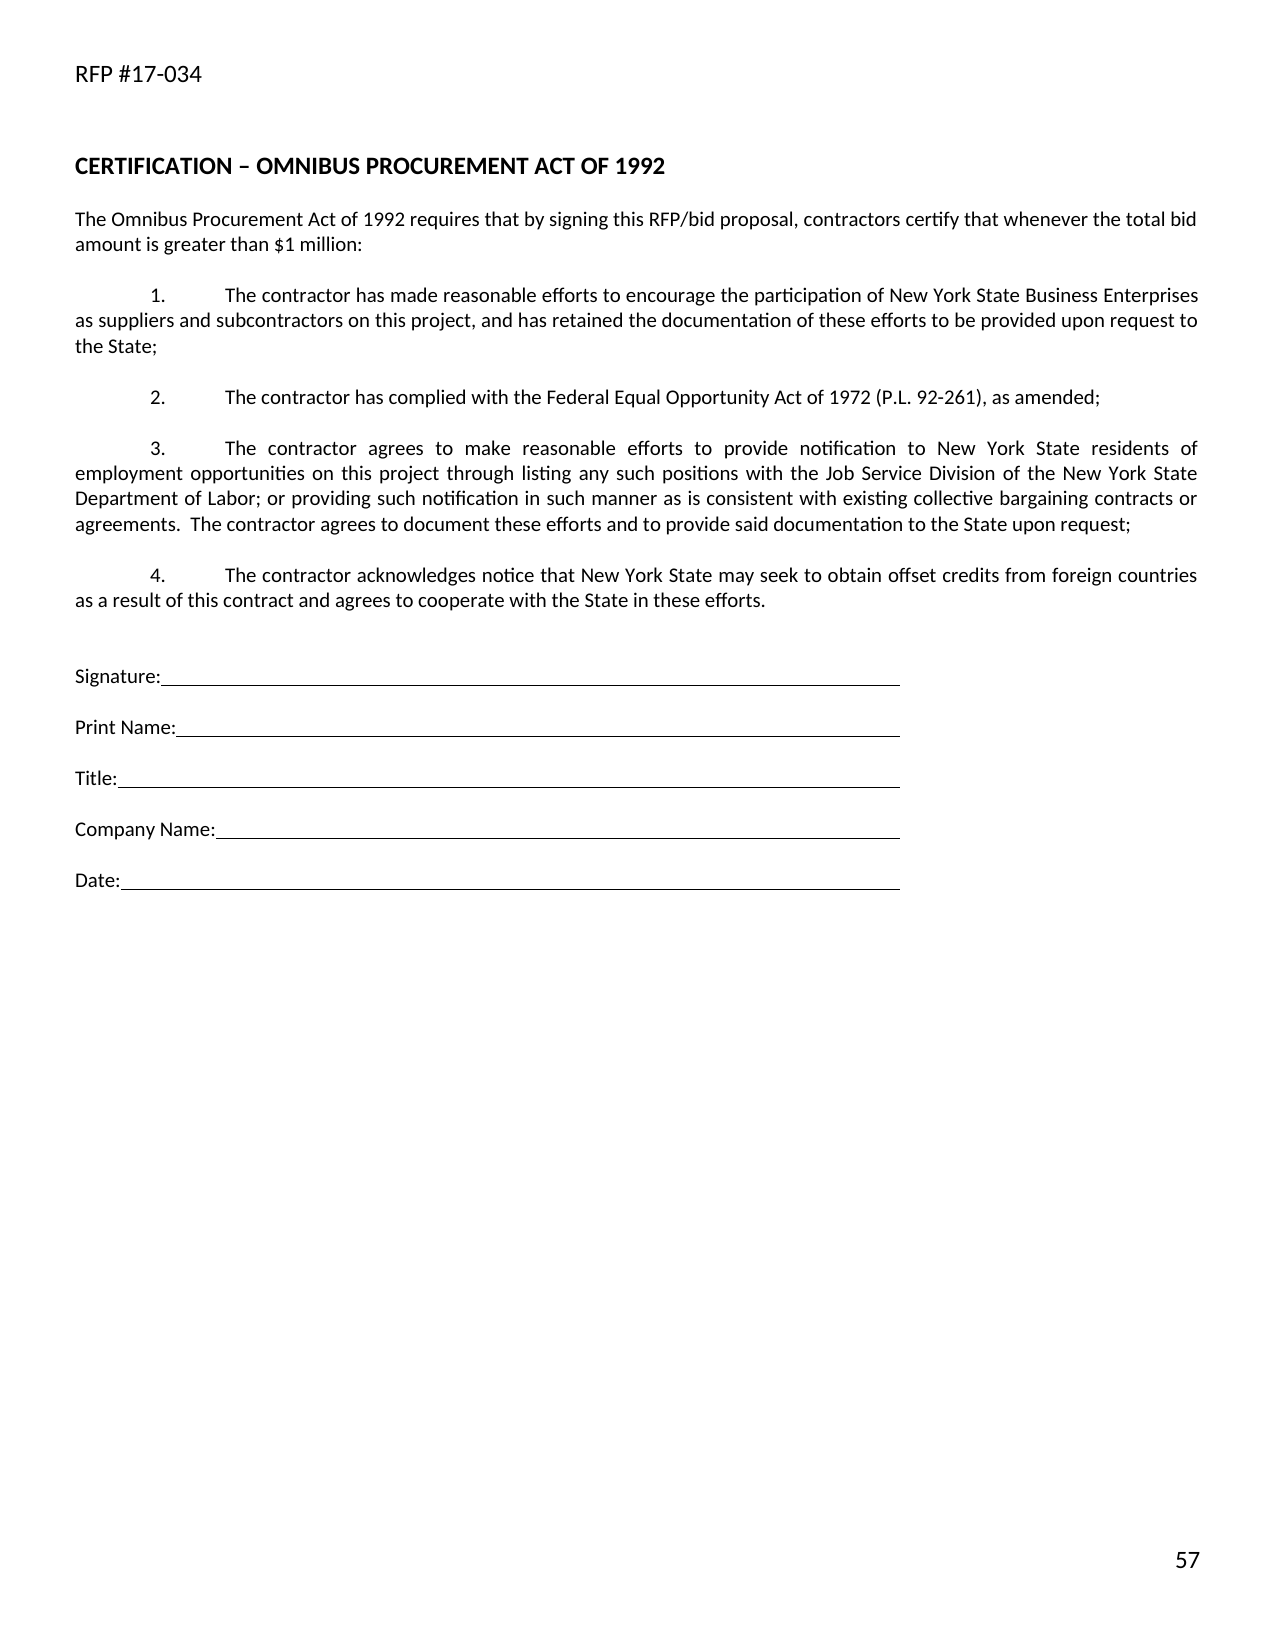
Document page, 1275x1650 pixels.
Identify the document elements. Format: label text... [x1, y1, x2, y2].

text 2. The contractor has complied with the Federal Equal Opportunity Act of 1972 (P.L. 92-261), as amended; [75, 384, 1200, 409]
text Title: [75, 765, 1200, 791]
subtitle CERTIFICATION – OMNIBUS PROCUREMENT ACT OF 1992 [75, 150, 1200, 181]
text Print Name: [75, 714, 1200, 740]
text 4. The contractor acknowledges notice that may seek to obtain offset credits from foreign countries as a result of this contract and agrees to cooperate with the State in these efforts. [75, 562, 1200, 613]
text Company Name: [75, 816, 1200, 841]
text Date: [75, 867, 1200, 892]
text The Omnibus Procurement Act of 1992 requires that by signing this RFP/bid proposal, contractors certify that whenever the total bid amount is greater than $1 million: [75, 206, 1200, 257]
text Signature: [75, 663, 1200, 689]
text 1. The contractor has made reasonable efforts to encourage the participation of New York State Business Enterprises as suppliers and subcontractors on this project, and has retained the documentation of these efforts to be provided upon request to the State; [75, 282, 1200, 358]
text 3. The contractor agrees to make reasonable efforts to provide notification to residents of employment opportunities on this project through listing any such positions with the Job Service Division of the New York State Department of Labor; or providing such notification in such manner as is consistent with existing collective bargaining contracts or agreements. The contractor agrees to document these efforts and to provide said documentation to the State upon request; [75, 435, 1200, 536]
